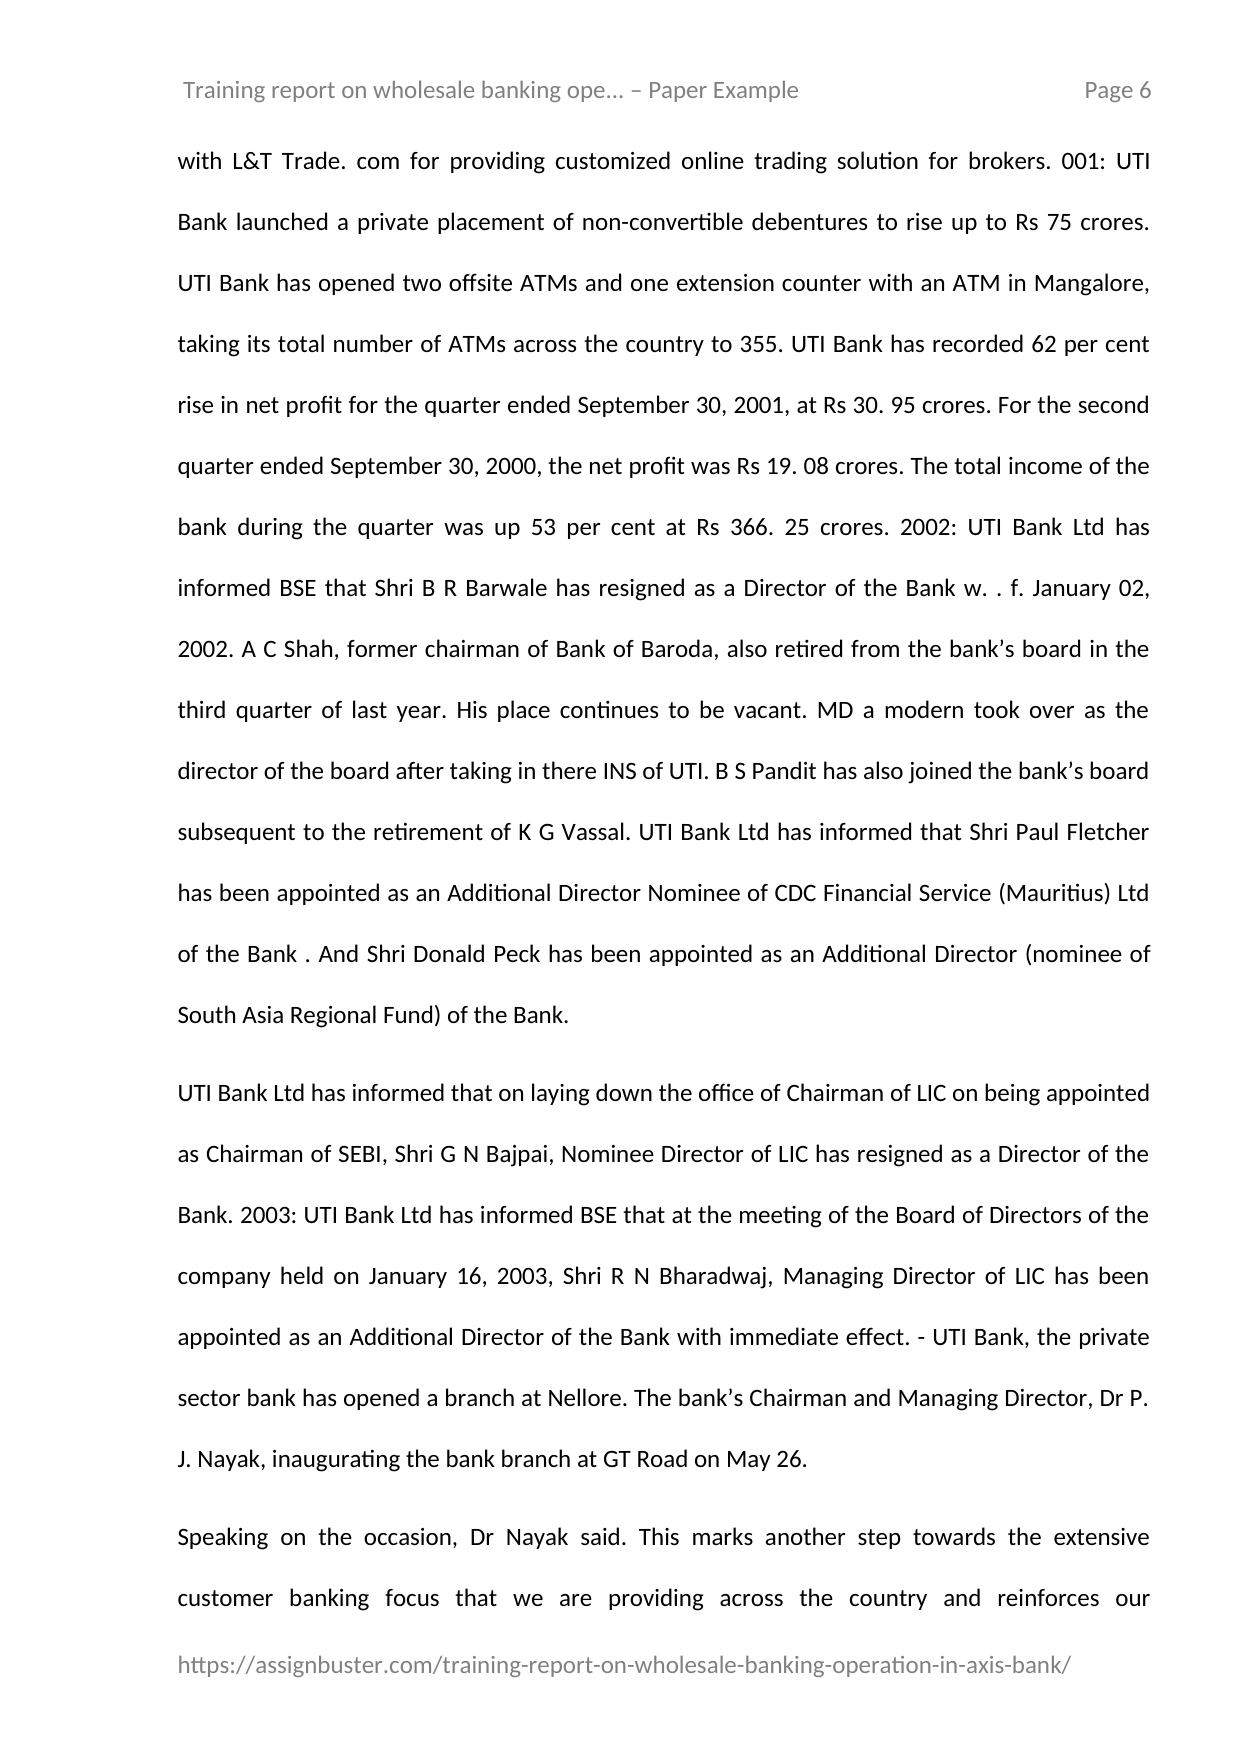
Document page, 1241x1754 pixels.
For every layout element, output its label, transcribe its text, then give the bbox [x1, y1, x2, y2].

text UTI Bank Ltd has informed that on laying down the office of Chairman of LIC on being appointed as Chairman of SEBI, Shri G N Bajpai, Nominee Director of LIC has resigned as a Director of the Bank. 2003: UTI Bank Ltd has informed BSE that at the meeting of the Board of Directors of the company held on January 16, 2003, Shri R N Bharadwaj, Managing Director of LIC has been appointed as an Additional Director of the Bank with immediate effect. - UTI Bank, the private sector bank has opened a branch at Nellore. The bank’s Chairman and Managing Director, Dr P. J. Nayak, inaugurating the bank branch at GT Road on May 26. [177, 1077, 1152, 1474]
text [177, 145, 1152, 1030]
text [177, 1521, 1152, 1613]
